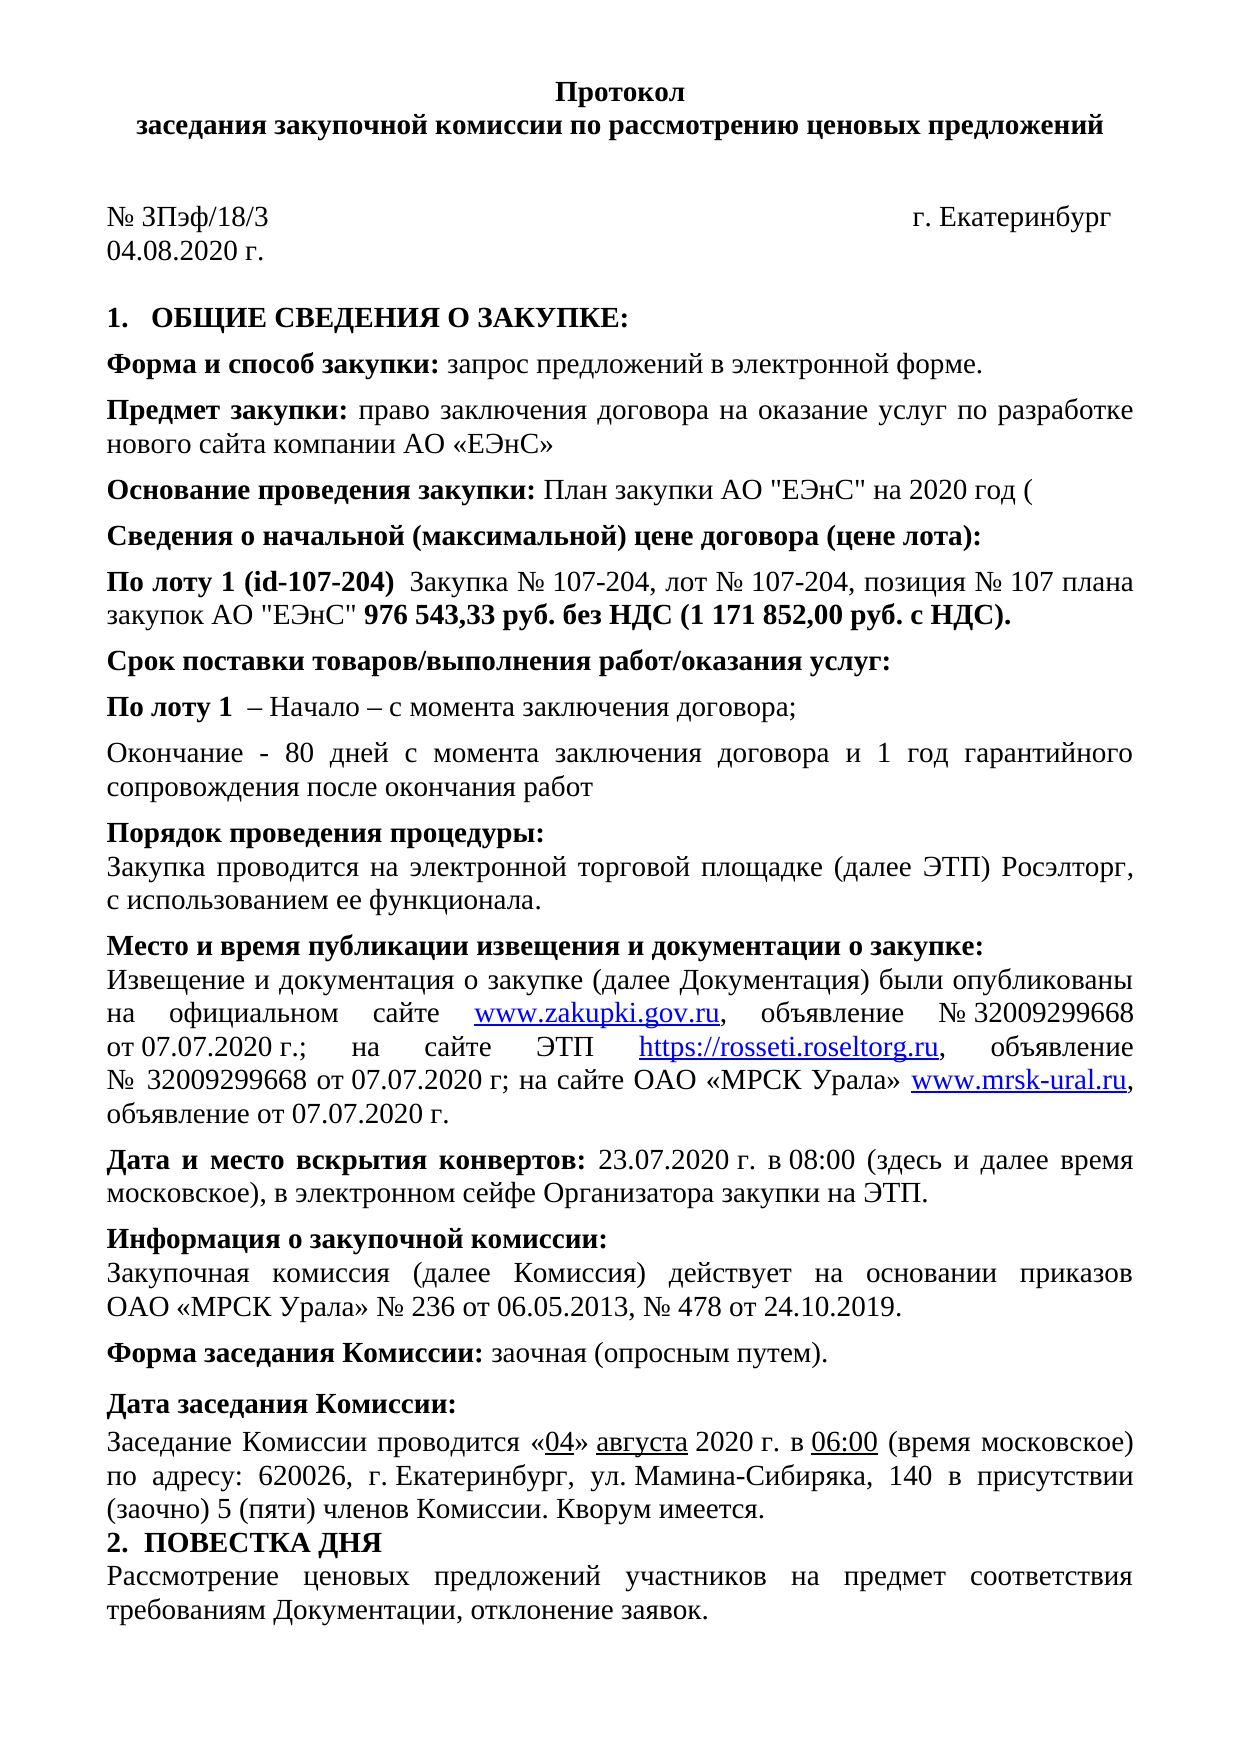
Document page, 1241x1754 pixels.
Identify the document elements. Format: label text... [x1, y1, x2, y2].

text Сведения о начальной (максимальной) цене договора (цене лота): [106, 518, 1134, 551]
text Окончание - 80 дней с момента заключения договора и 1 год гарантийного сопровождения после окончания работ [106, 736, 1134, 803]
text Форма и способ закупки: запрос предложений в электронной форме. [106, 346, 1134, 380]
text Форма заседания Комиссии: заочная (опросным путем). [106, 1335, 1134, 1368]
text По лоту 1 – Начало – с момента заключения договора; [106, 689, 1134, 723]
text Срок поставки товаров/выполнения работ/оказания услуг: [106, 643, 1134, 677]
text Заседание Комиссии проводится «04» августа 2020 г. в 06:00 (время московское) по адресу: 620026, г. Екатеринбург, ул. Мамина-Сибиряка, 140 в присутствии (заочно) 5 (пяти) членов Комиссии. Кворум имеется. [106, 1424, 1134, 1525]
text Место и время публикации извещения и документации о закупке: [106, 928, 1134, 962]
text Закупка проводится на электронной торговой площадке (далее ЭТП) Росэлторг, с использованием ее функционала. [106, 849, 1134, 916]
table_header г. Екатеринбург [609, 166, 1123, 267]
list Общие сведения о закупке: [106, 300, 1134, 334]
text Рассмотрение ценовых предложений участников на предмет соответствия требованиям Документации, отклонение заявок. [106, 1558, 1134, 1626]
text Основание проведения закупки: План закупки АО "ЕЭнС" на 2020 год ( [106, 472, 1134, 505]
text Информация о закупочной комиссии: [106, 1222, 1134, 1255]
table_header № ЗПэф/18/3 04.08.2020 г. [95, 166, 609, 267]
text Предмет закупки: право заключения договора на оказание услуг по разработке нового сайта компании АО «ЕЭнС» [106, 392, 1134, 459]
text По лоту 1 (id-107-204) Закупка № 107-204, лот № 107-204, позиция № 107 плана закупок АО "ЕЭнС" 976 543,33 руб. без НДС (1 171 852,00 руб. с НДС). [106, 564, 1134, 631]
text Дата заседания Комиссии: [106, 1386, 1134, 1419]
text Порядок проведения процедуры: [106, 815, 1134, 849]
text Дата и место вскрытия конвертов: 23.07.2020 г. в 08:00 (здесь и далее время московское), в электронном сейфе Организатора закупки на ЭТП. [106, 1142, 1134, 1209]
title Протокол заседания закупочной комиссии по рассмотрению ценовых предложений [106, 74, 1134, 141]
text Закупочная комиссия (далее Комиссия) действует на основании приказов ОАО «МРСК Урала» № 236 от 06.05.2013, № 478 от 24.10.2019. [106, 1255, 1134, 1322]
list Извещение и документация о закупке (далее Документация) были опубликованы на официальном сайте www.zakupki.gov.ru, объявление № 32009299668 от 07.07.2020 г.; на сайте ЭТП https://rosseti.roseltorg.ru, объявление № 32009299668 от 07.07.2020 г; на сайте ОАО «МРСК Урала» www.mrsk-ural.ru, объявление от 07.07.2020 г. [106, 962, 1134, 1129]
list ПОВЕСТКА ДНЯ [106, 1525, 1134, 1558]
